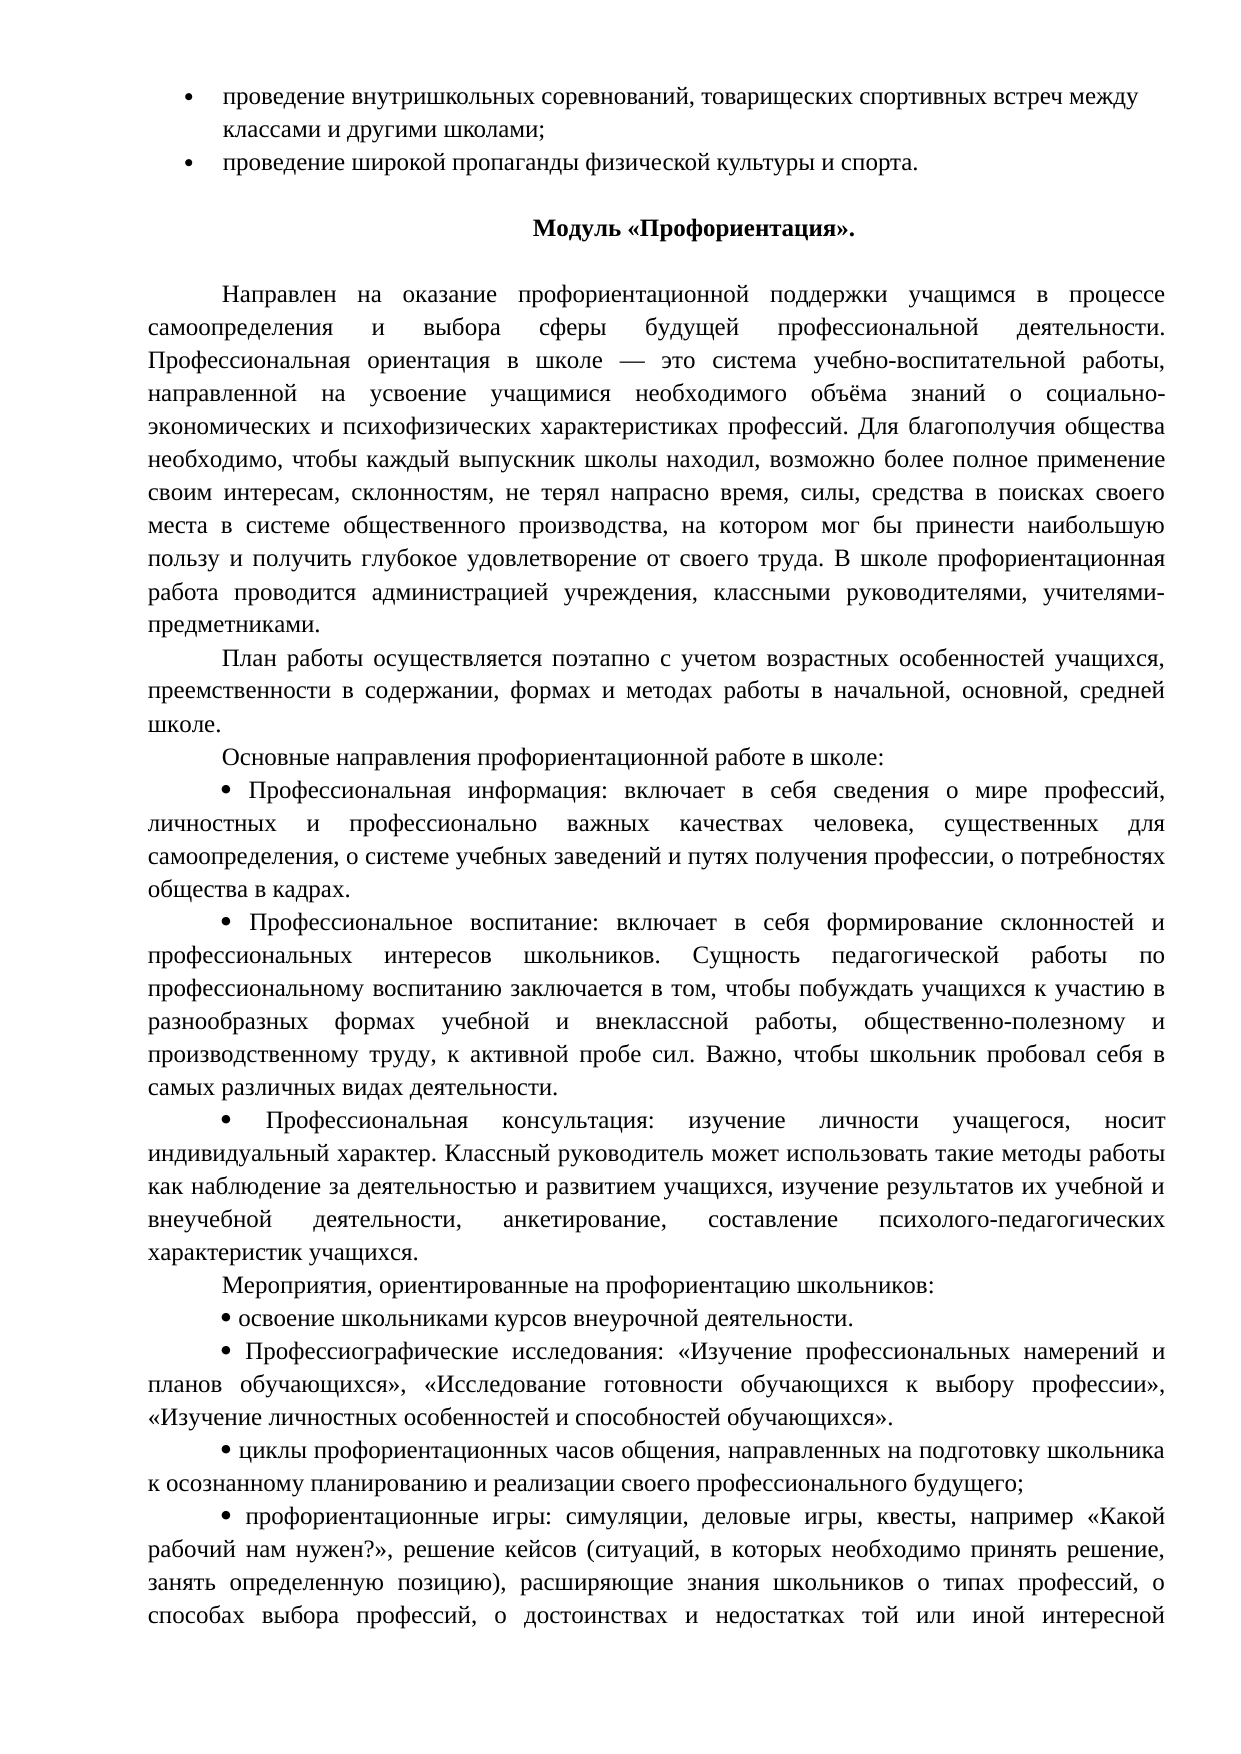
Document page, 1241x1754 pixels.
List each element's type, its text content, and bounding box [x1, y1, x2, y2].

text Профессиографические исследования: «Изучение профессиональных намерений и планов обучающихся», «Исследование готовности обучающихся к выбору профессии», «Изучение личностных особенностей и способностей обучающихся». [148, 1336, 1166, 1431]
list проведение широкой пропаганды физической культуры и спорта. [185, 147, 1166, 176]
text Профессиональное воспитание: включает в себя формирование склонностей и профессиональных интересов школьников. Сущность педагогической работы по профессиональному воспитанию заключается в том, чтобы побуждать учащихся к участию в разнообразных формах учебной и внеклассной работы, общественно-полезному и производственному труду, к активной пробе сил. Важно, чтобы школьник пробовал себя в самых различных видах деятельности. [148, 907, 1166, 1101]
text Профессиональная информация: включает в себя сведения о мире профессий, личностных и профессионально важных качествах человека, существенных для самоопределения, о системе учебных заведений и путях получения профессии, о потребностях общества в кадрах. [148, 775, 1166, 902]
text Основные направления профориентационной работе в школе: [148, 742, 1166, 770]
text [148, 1501, 1166, 1629]
text План работы осуществляется поэтапно с учетом возрастных особенностей учащихся, преемственности в содержании, формах и методах работы в начальной, основной, средней школе. [148, 643, 1166, 737]
text Направлен на оказание профориентационной поддержки учащимся в процессе самоопределения и выбора сферы будущей профессиональной деятельности. Профессиональная ориентация в школе — это система учебно-воспитательной работы, направленной на усвоение учащимися необходимого объёма знаний о социально-экономических и психофизических характеристиках профессий. Для благополучия общества необходимо, чтобы каждый выпускник школы находил, возможно более полное применение своим интересам, склонностям, не терял напрасно время, силы, средства в поисках своего места в системе общественного производства, на котором мог бы принести наибольшую пользу и получить глубокое удовлетворение от своего труда. В школе профориентационная работа проводится администрацией учреждения, классными руководителями, учителями-предметниками. [148, 279, 1166, 638]
text Модуль «Профориентация». [148, 213, 1166, 242]
list проведение внутришкольных соревнований, товарищеских спортивных встреч между классами и другими школами; [185, 81, 1166, 143]
text Профессиональная консультация: изучение личности учащегося, носит индивидуальный характер. Классный руководитель может использовать такие методы работы как наблюдение за деятельностью и развитием учащихся, изучение результатов их учебной и внеучебной деятельности, анкетирование, составление психолого-педагогических характеристик учащихся. [148, 1105, 1166, 1266]
text циклы профориентационных часов общения, направленных на подготовку школьника к осознанному планированию и реализации своего профессионального будущего; [148, 1435, 1166, 1497]
text освоение школьниками курсов внеурочной деятельности. [148, 1303, 1166, 1332]
text Мероприятия, ориентированные на профориентацию школьников: [148, 1270, 1166, 1299]
